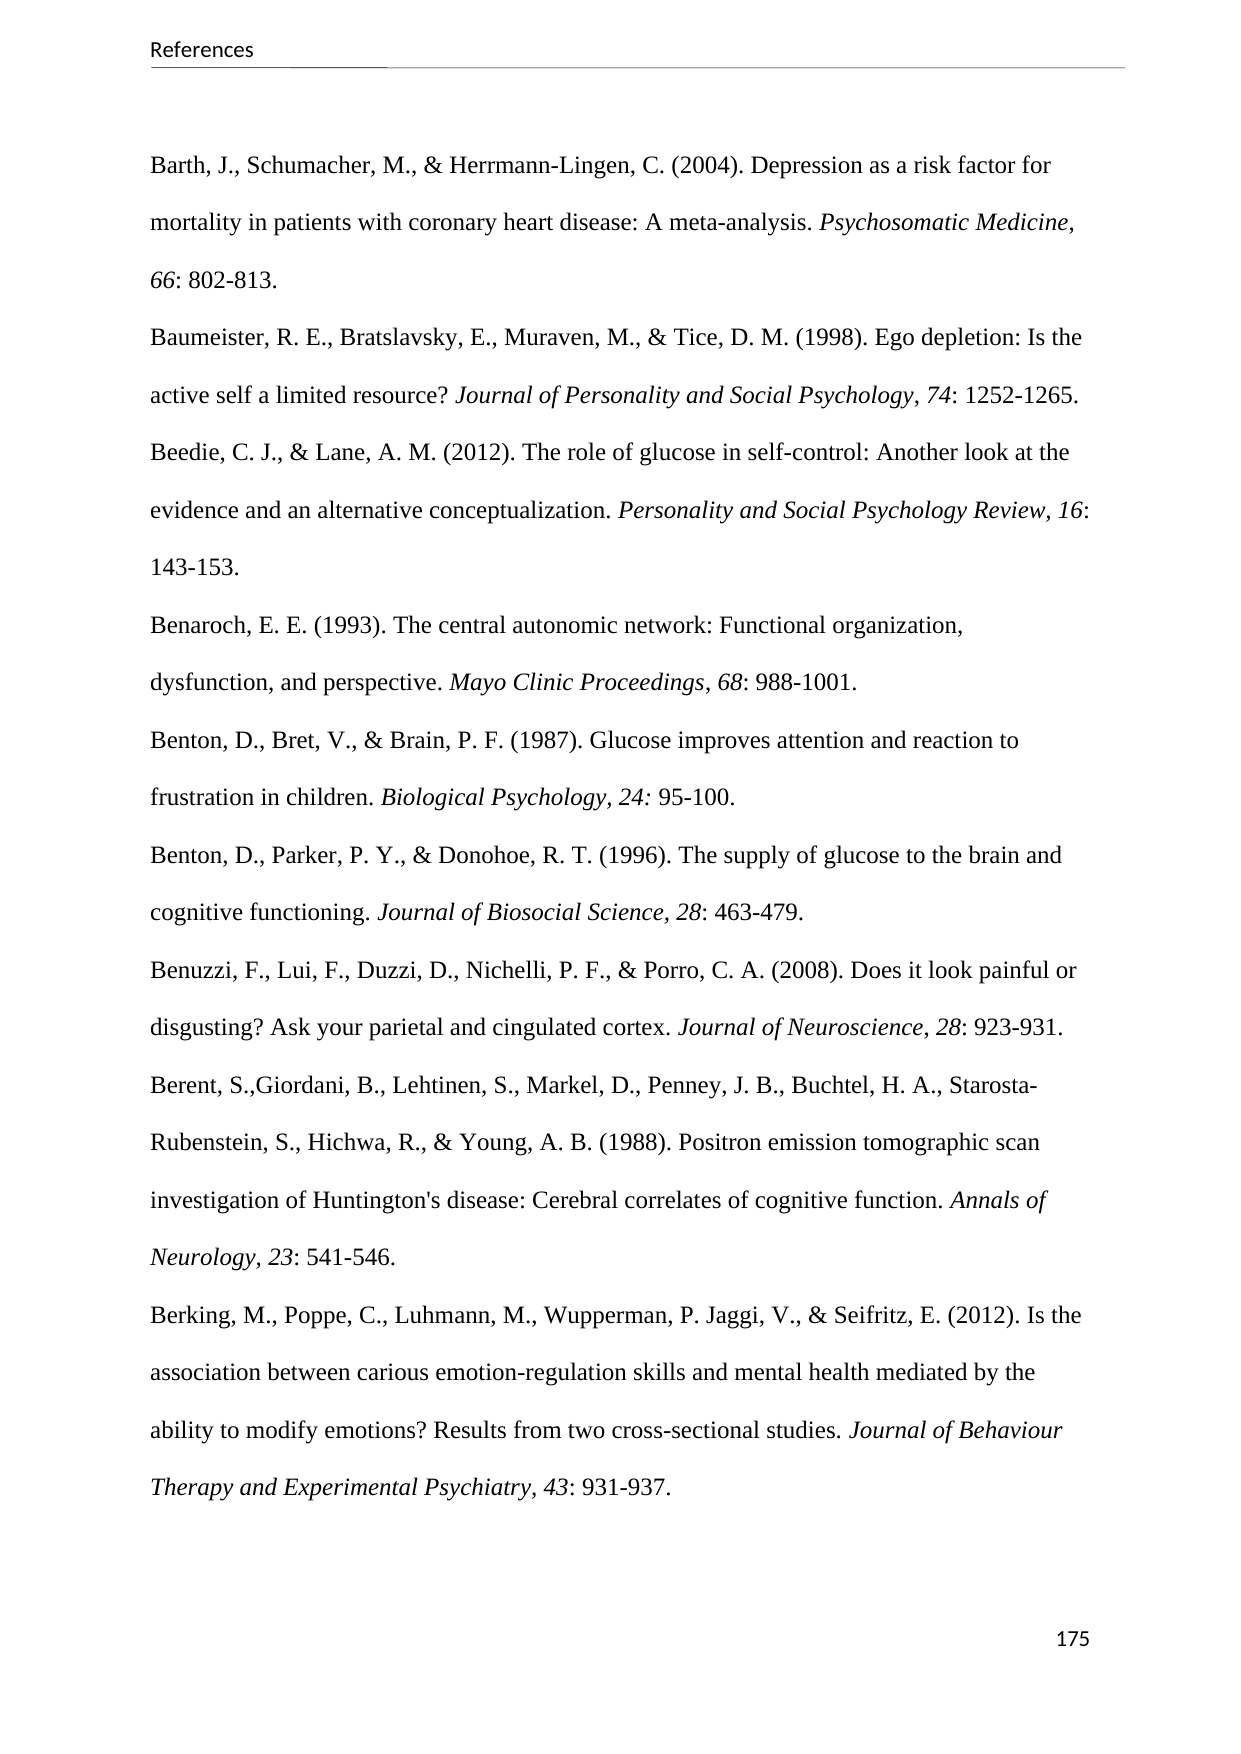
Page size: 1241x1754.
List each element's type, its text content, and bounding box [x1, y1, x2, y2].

text Benton, D., Parker, P. Y., & Donohoe, R. T. (1996). The supply of glucose to the brain and cognitive functioning. Journal of Biosocial Science, 28: 463-479. [150, 840, 1090, 926]
text Baumeister, R. E., Bratslavsky, E., Muraven, M., & Tice, D. M. (1998). Ego depletion: Is the active self a limited resource? Journal of Personality and Social Psychology, 74: 1252-1265. [150, 322, 1090, 409]
text Benuzzi, F., Lui, F., Duzzi, D., Nichelli, P. F., & Porro, C. A. (2008). Does it look painful or disgusting? Ask your parietal and cingulated cortex. Journal of Neuroscience, 28: 923-931. [150, 955, 1090, 1041]
text Berking, M., Poppe, C., Luhmann, M., Wupperman, P. Jaggi, V., & Seifritz, E. (2012). Is the association between carious emotion-regulation skills and mental health mediated by the ability to modify emotions? Results from two cross-sectional studies. Journal of Behaviour Therapy and Experimental Psychiatry, 43: 931-937. [150, 1300, 1090, 1501]
text Beedie, C. J., & Lane, A. M. (2012). The role of glucose in self-control: Another look at the evidence and an alternative conceptualization. Personality and Social Psychology Review, 16: 143-153. [150, 437, 1090, 581]
text Berent, S.,Giordani, B., Lehtinen, S., Markel, D., Penney, J. B., Buchtel, H. A., Starosta-Rubenstein, S., Hichwa, R., & Young, A. B. (1988). Positron emission tomographic scan investigation of Huntington's disease: Cerebral correlates of cognitive function. Annals of Neurology, 23: 541-546. [150, 1070, 1090, 1271]
text Barth, J., Schumacher, M., & Herrmann-Lingen, C. (2004). Depression as a risk factor for mortality in patients with coronary heart disease: A meta-analysis. Psychosomatic Medicine, 66: 802-813. [150, 150, 1090, 294]
text Benton, D., Bret, V., & Brain, P. F. (1987). Glucose improves attention and reaction to frustration in children. Biological Psychology, 24: 95-100. [150, 725, 1090, 811]
text Benaroch, E. E. (1993). The central autonomic network: Functional organization, dysfunction, and perspective. Mayo Clinic Proceedings, 68: 988-1001. [150, 610, 1090, 696]
